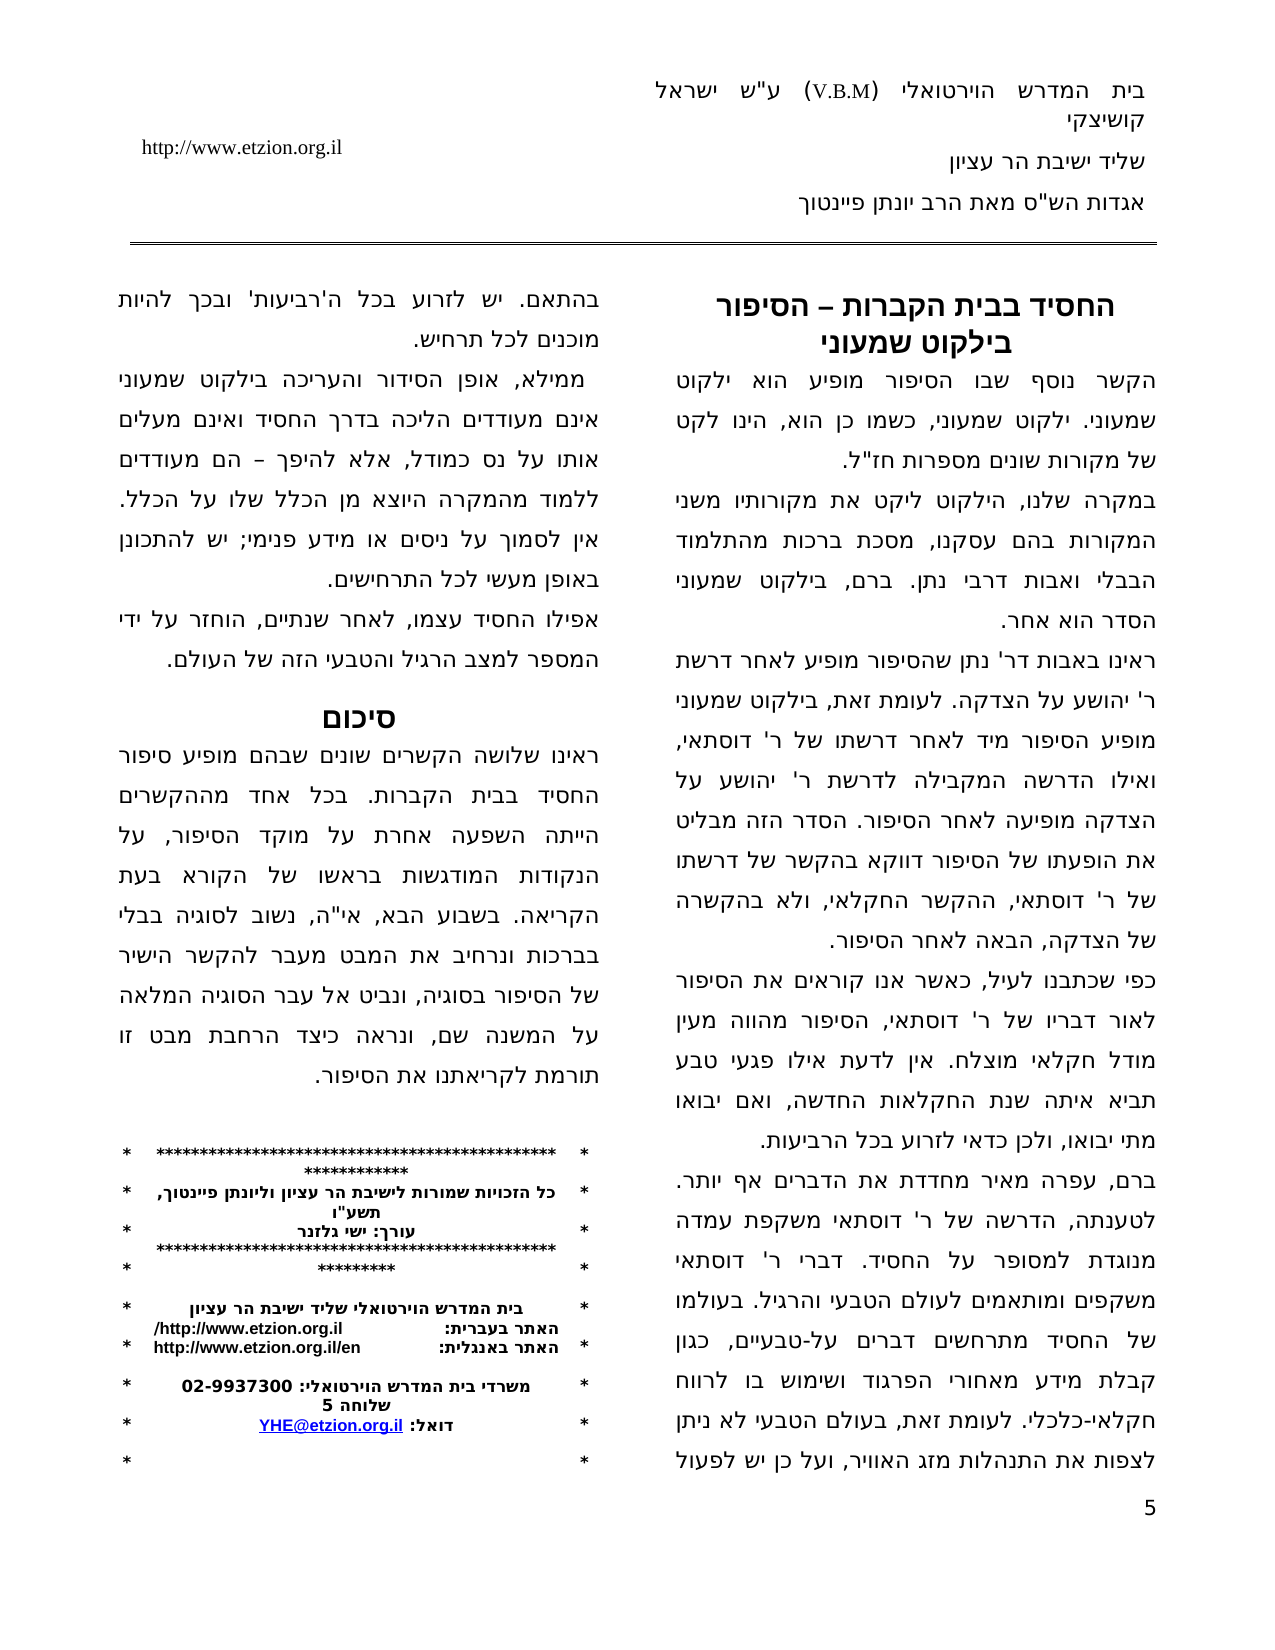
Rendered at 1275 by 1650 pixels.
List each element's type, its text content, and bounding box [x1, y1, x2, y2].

table_cell * * * * * * * * * * [571, 1183, 600, 1491]
text ברם, עפרה מאיר מחדדת את הדברים אף יותר. לטענתה, הדרשה של ר' דוסתאי משקפת עמדה מנוגדת למסופר על החסיד. דברי ר' דוסתאי משקפים ומותאמים לעולם הטבעי והרגיל. בעולמו של החסיד מתרחשים דברים על-טבעיים, כגון קבלת מידע מאחורי הפרגוד ושימוש בו לרווח חקלאי-כלכלי. לעומת זאת, בעולם הטבעי לא ניתן לצפות את התנהלות מזג האוויר, ועל כן יש לפעול בהתאם. יש לזרוע בכל ה'רביעות' ובכך להיות מוכנים לכל תרחיש. [118, 286, 600, 353]
table_header * [571, 1144, 600, 1183]
text כפי שכתבנו לעיל, כאשר אנו קוראים את הסיפור לאור דבריו של ר' דוסתאי, הסיפור מהווה מעין מודל חקלאי מוצלח. אין לדעת אילו פגעי טבע תביא איתה שנת החקלאות החדשה, ואם יבואו מתי יבואו, ולכן כדאי לזרוע בכל הרביעות. [675, 968, 1157, 1154]
text ברם, עפרה מאיר מחדדת את הדברים אף יותר. לטענתה, הדרשה של ר' דוסתאי משקפת עמדה מנוגדת למסופר על החסיד. דברי ר' דוסתאי משקפים ומותאמים לעולם הטבעי והרגיל. בעולמו של החסיד מתרחשים דברים על-טבעיים, כגון קבלת מידע מאחורי הפרגוד ושימוש בו לרווח חקלאי-כלכלי. לעומת זאת, בעולם הטבעי לא ניתן לצפות את התנהלות מזג האוויר, ועל כן יש לפעול בהתאם. יש לזרוע בכל ה'רביעות' ובכך להיות מוכנים לכל תרחיש. [675, 1168, 1157, 1474]
text במקרה שלנו, הילקוט ליקט את מקורותיו משני המקורות בהם עסקנו, מסכת ברכות מהתלמוד הבבלי ואבות דרבי נתן. ברם, בילקוט שמעוני הסדר הוא אחר. [675, 488, 1157, 634]
table_cell * * * * * * * * * * [113, 1183, 142, 1491]
subtitle סיכום [118, 699, 600, 736]
text ראינו באבות דר' נתן שהסיפור מופיע לאחר דרשת ר' יהושע על הצדקה. לעומת זאת, בילקוט שמעוני מופיע הסיפור מיד לאחר דרשתו של ר' דוסתאי, ואילו הדרשה המקבילה לדרשת ר' יהושע על הצדקה מופיעה לאחר הסיפור. הסדר הזה מבליט את הופעתו של הסיפור דווקא בהקשר של דרשתו של ר' דוסתאי, ההקשר החקלאי, ולא בהקשרה של הצדקה, הבאה לאחר הסיפור. [675, 648, 1157, 954]
text ראינו שלושה הקשרים שונים שבהם מופיע סיפור החסיד בבית הקברות. בכל אחד מההקשרים הייתה השפעה אחרת על מוקד הסיפור, על הנקודות המודגשות בראשו של הקורא בעת הקריאה. בשבוע הבא, אי"ה, נשוב לסוגיה בבלי בברכות ונרחיב את המבט מעבר להקשר הישיר של הסיפור בסוגיה, ונביט אל עבר הסוגיה המלאה על המשנה שם, ונראה כיצד הרחבת מבט זו תורמת לקריאתנו את הסיפור. [118, 743, 600, 1089]
text ממילא, אופן הסידור והעריכה בילקוט שמעוני אינם מעודדים הליכה בדרך החסיד ואינם מעלים אותו על נס כמודל, אלא להיפך – הם מעודדים ללמוד מהמקרה היוצא מן הכלל שלו על הכלל. אין לסמוך על ניסים או מידע פנימי; יש להתכונן באופן מעשי לכל התרחישים. [118, 366, 600, 593]
subtitle החסיד בבית הקברות – הסיפור בילקוט שמעוני [675, 286, 1157, 361]
text אפילו החסיד עצמו, לאחר שנתיים, הוחזר על ידי המספר למצב הרגיל והטבעי הזה של העולם. [118, 606, 600, 673]
table_header ********************************************************** [142, 1144, 571, 1183]
table_header * [113, 1144, 142, 1183]
text הקשר נוסף שבו הסיפור מופיע הוא ילקוט שמעוני. ילקוט שמעוני, כשמו כן הוא, הינו לקט של מקורות שונים מספרות חז"ל. [675, 368, 1157, 474]
